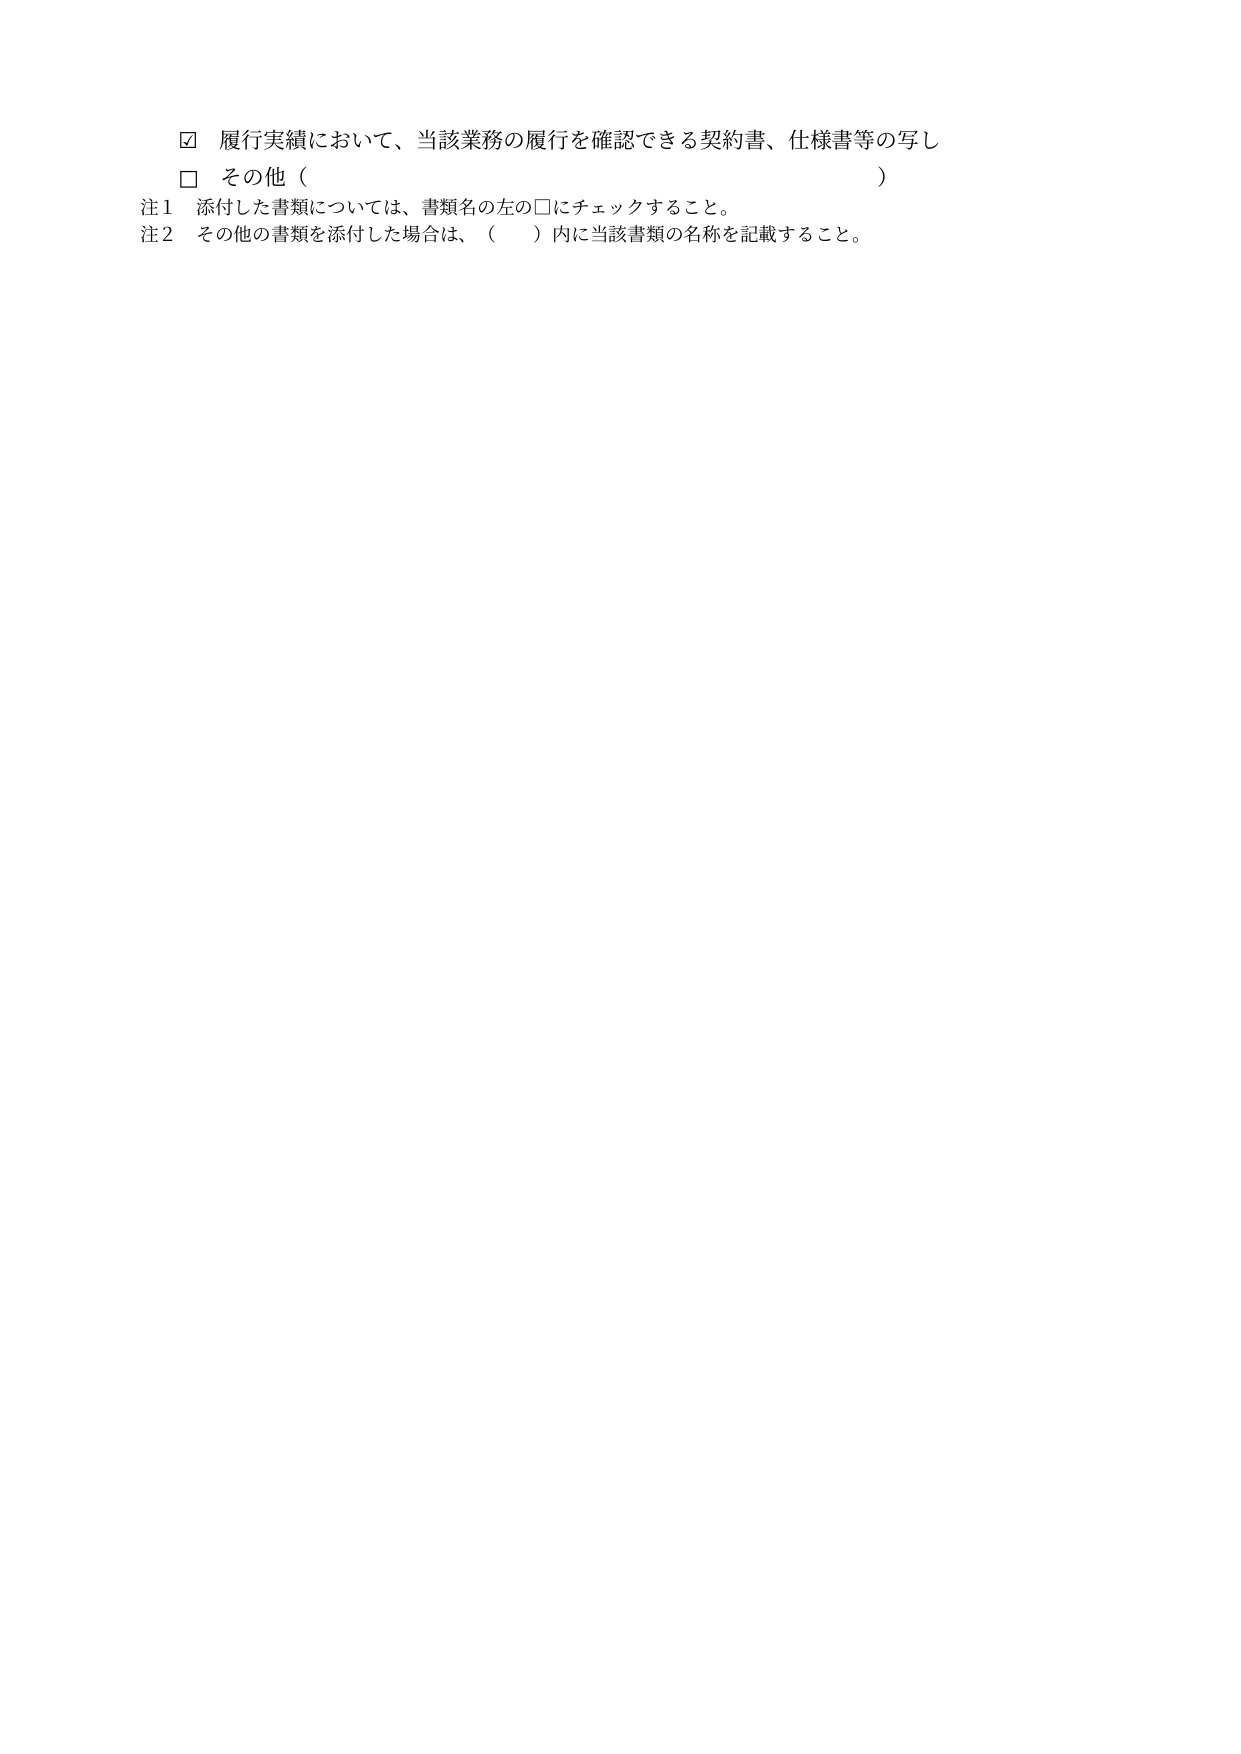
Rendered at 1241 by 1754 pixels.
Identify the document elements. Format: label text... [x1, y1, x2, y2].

text □ その他（ ） [178, 156, 1122, 193]
text 注２ その他の書類を添付した場合は、（ ）内に当該書類の名称を記載すること。 [140, 220, 1122, 247]
text ☑ 履行実績において、当該業務の履行を確認できる契約書、仕様書等の写し [178, 118, 1122, 156]
text 注１ 添付した書類については、書類名の左の□にチェックすること。 [140, 193, 1122, 220]
